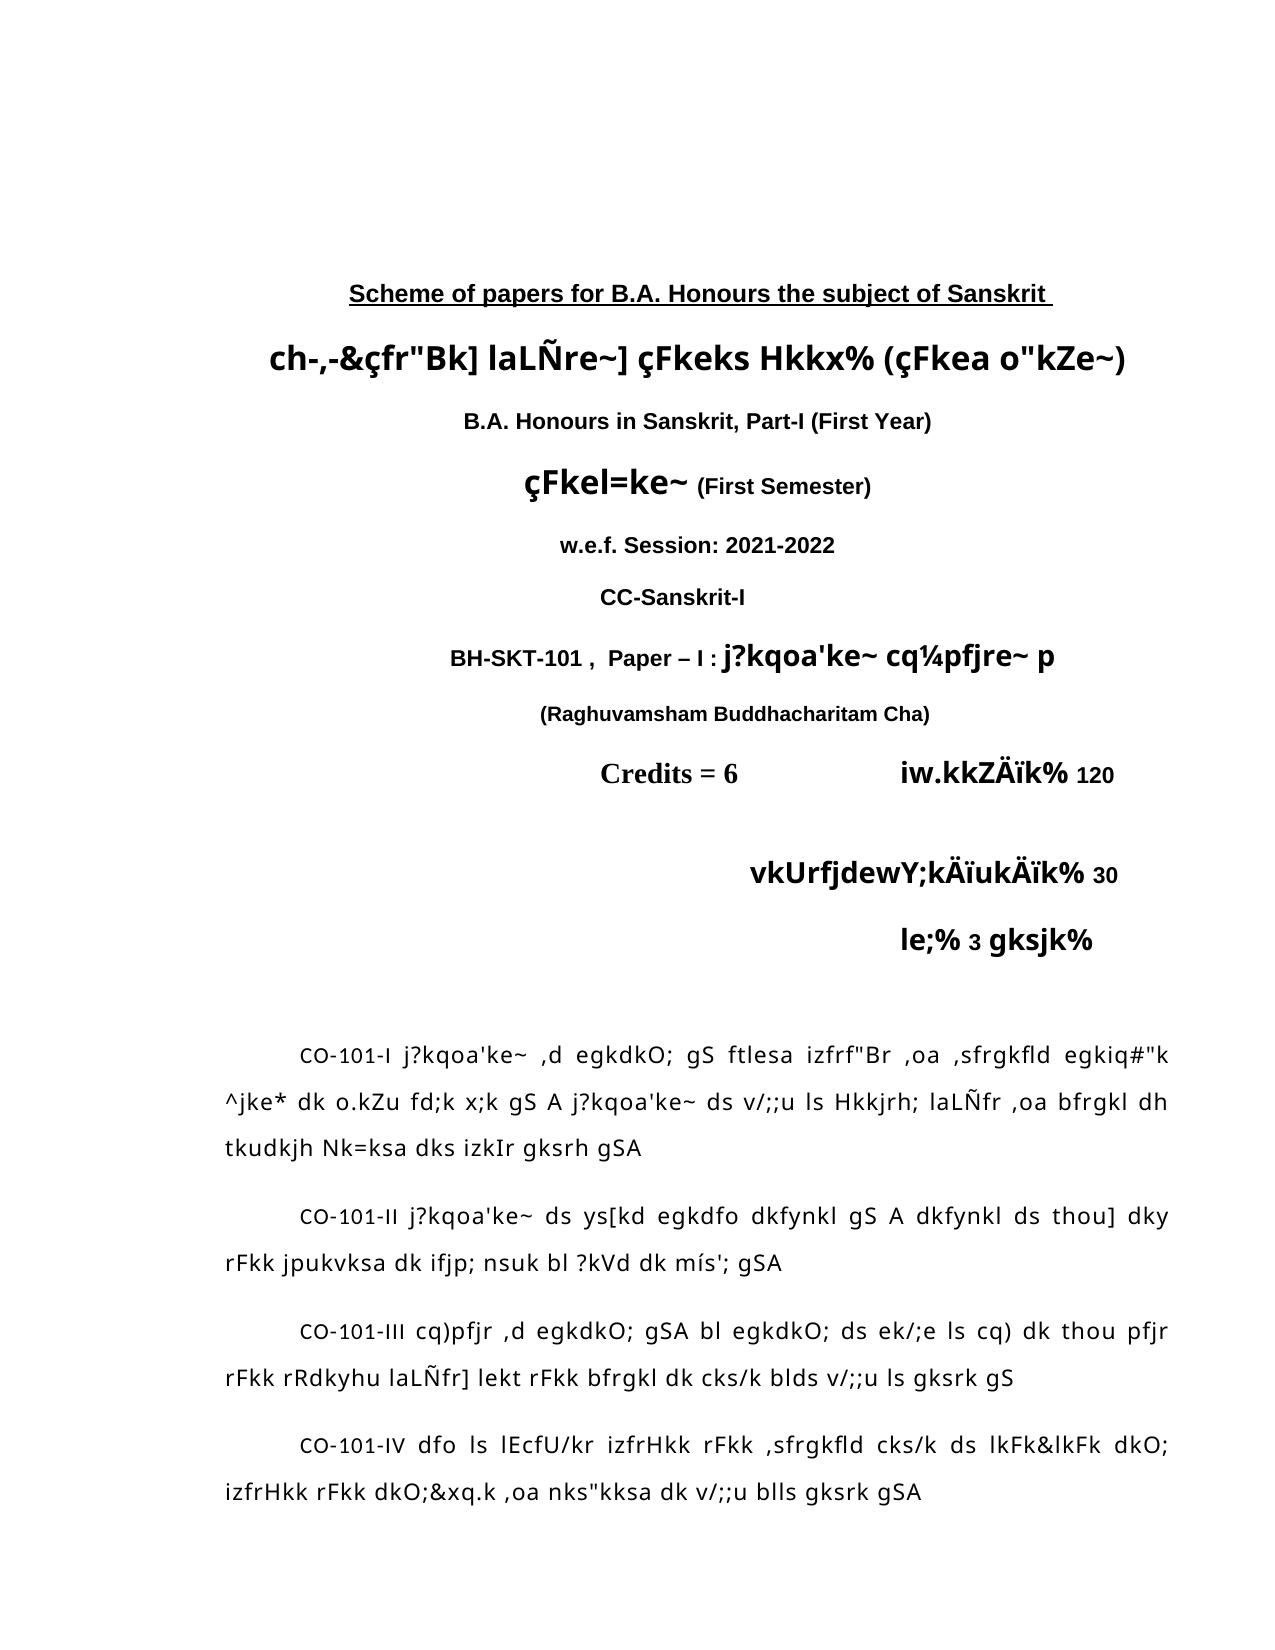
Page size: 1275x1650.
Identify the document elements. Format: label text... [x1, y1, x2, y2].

text le;% 3 gksjk% [600, 919, 1170, 959]
text CO-101-IV dfo ls lEcfU/kr izfrHkk rFkk ,sfrgkfld cks/k ds lkFk&lkFk dkO; izfrHkk rFkk dkO;&xq.k ,oa nks"kksa dk v/;;u blls gksrk gSA [225, 1429, 1170, 1507]
text (Raghuvamsham Buddhacharitam Cha) [225, 702, 1170, 726]
text B.A. Honours in Sanskrit, Part-I (First Year) [225, 408, 1170, 434]
text ch-,-&çfr"Bk] laLÑre~] çFkeks Hkkx% (çFkea o"kZe~) [225, 335, 1170, 380]
text çFkel=ke~ (First Semester) [225, 459, 1170, 504]
text Scheme of papers for B.A. Honours the subject of Sanskrit [225, 279, 1170, 308]
text CO-101-II j?kqoa'ke~ ds ys[kd egkdfo dkfynkl gS A dkfynkl ds thou] dky rFkk jpukvksa dk ifjp; nsuk bl ?kVd dk mís'; gSA [225, 1200, 1170, 1278]
text w.e.f. Session: 2021-2022 [225, 532, 1170, 558]
text Credits = 6 iw.kkZÄïk% 120 [525, 752, 1170, 792]
text BH-SKT-101 , Paper – I : j?kqoa'ke~ cq¼pfjre~ p [300, 635, 1170, 675]
text CC-Sanskrit-I [300, 584, 1170, 610]
text vkUrfjdewY;kÄïukÄïk% 30 [675, 819, 1170, 892]
text CO-101-III cq)pfjr ,d egkdkO; gSA bl egkdkO; ds ek/;e ls cq) dk thou pfjr rFkk rRdkyhu laLÑfr] lekt rFkk bfrgkl dk cks/k blds v/;;u ls gksrk gS [225, 1315, 1170, 1393]
text CO-101-I j?kqoa'ke~ ,d egkdkO; gS ftlesa izfrf"Br ,oa ,sfrgkfld egkiq#"k ^jke* dk o.kZu fd;k x;k gS A j?kqoa'ke~ ds v/;;u ls Hkkjrh; laLÑfr ,oa bfrgkl dh tkudkjh Nk=ksa dks izkIr gksrh gSA [225, 1039, 1170, 1164]
